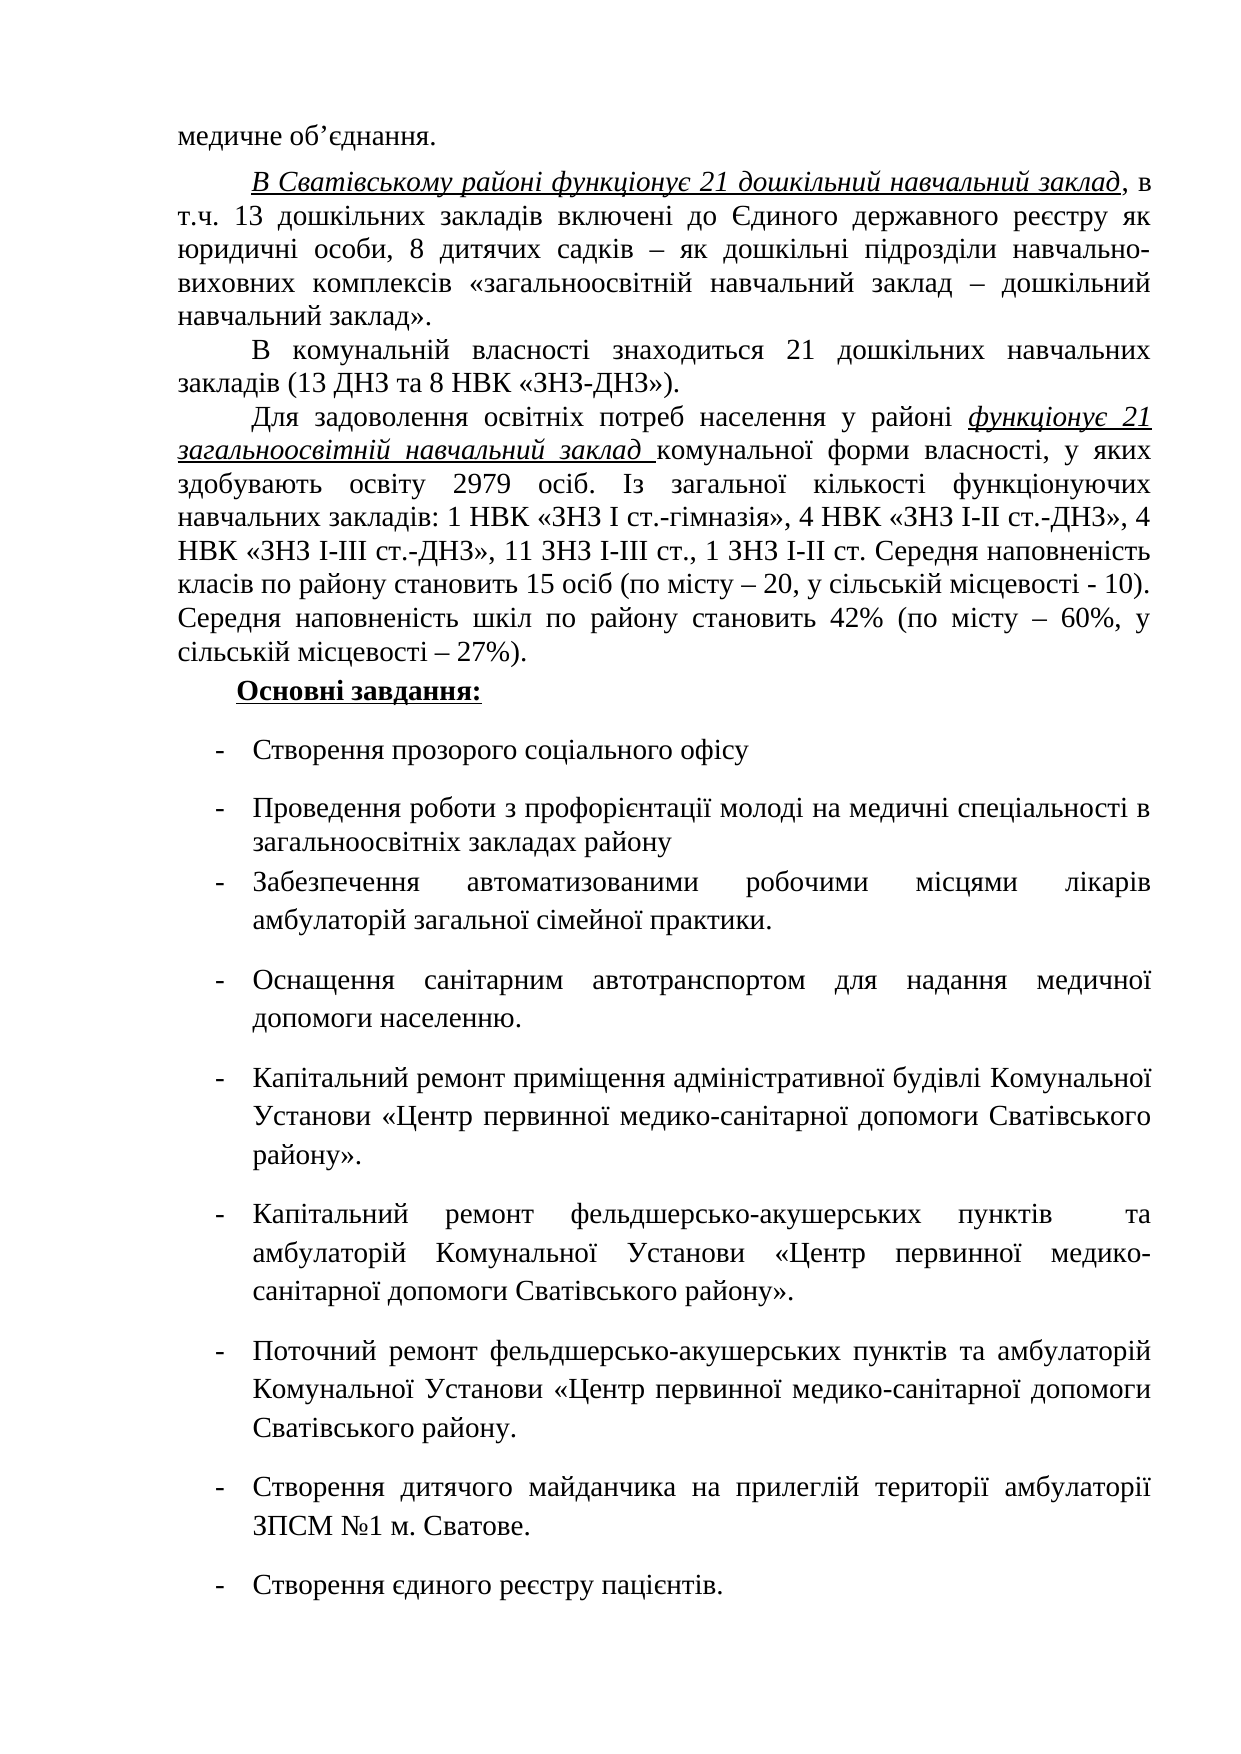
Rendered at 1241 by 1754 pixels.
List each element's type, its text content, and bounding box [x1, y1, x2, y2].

list Оснащення санітарним автотранспортом для надання медичної допомоги населенню. [215, 962, 1152, 1034]
text В комунальній власності знаходиться 21 дошкільних навчальних закладів (13 ДНЗ та 8 НВК «ЗНЗ-ДНЗ»). [177, 332, 1152, 399]
list Створення єдиного реєстру пацієнтів. [215, 1567, 1152, 1601]
text Основні завдання: [177, 673, 1138, 707]
subtitle Проведення роботи з профорієнтації молоді на медичні спеціальності в загальноосвітніх закладах району [215, 791, 1152, 858]
list Капітальний ремонт фельдшерсько-акушерських пунктів та амбулаторій Комунальної Установи «Центр первинної медико-санітарної допомоги Сватівського району». [215, 1196, 1152, 1307]
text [177, 118, 1152, 152]
text В Сватівському районі функціонує 21 дошкільний навчальний заклад, в т.ч. 13 дошкільних закладів включені до Єдиного державного реєстру як юридичні особи, 8 дитячих садків – як дошкільні підрозділи навчально-виховних комплексів «загальноосвітній навчальний заклад – дошкільний навчальний заклад». [177, 164, 1152, 332]
list Поточний ремонт фельдшерсько-акушерських пунктів та амбулаторій Комунальної Установи «Центр первинної медико-санітарної допомоги Сватівського району. [215, 1333, 1152, 1443]
list Забезпечення автоматизованими робочими місцями лікарів амбулаторій загальної сімейної практики. [215, 864, 1152, 936]
subtitle Створення прозорого соціального офісу [215, 732, 1152, 766]
list Створення дитячого майданчика на прилеглій території амбулаторії ЗПСМ №1 м. Сватове. [215, 1469, 1152, 1541]
list Капітальний ремонт приміщення адміністративної будівлі Комунальної Установи «Центр первинної медико-санітарної допомоги Сватівського району». [215, 1060, 1152, 1170]
text Для задоволення освітніх потреб населення у районі функціонує 21 загальноосвітній навчальний заклад комунальної форми власності, у яких здобувають освіту 2979 осіб. Із загальної кількості функціонуючих навчальних закладів: 1 НВК «ЗНЗ І ст.-гімназія», 4 НВК «ЗНЗ І-ІІ ст.-ДНЗ», 4 НВК «ЗНЗ І-ІІІ ст.-ДНЗ», 11 ЗНЗ І-ІІІ ст., 1 ЗНЗ І-ІІ ст. Середня наповненість класів по району становить 15 осіб (по місту – 20, у сільській місцевості - 10). Середня наповненість шкіл по району становить 42% (по місту – 60%, у сільській місцевості – 27%). [177, 399, 1152, 667]
